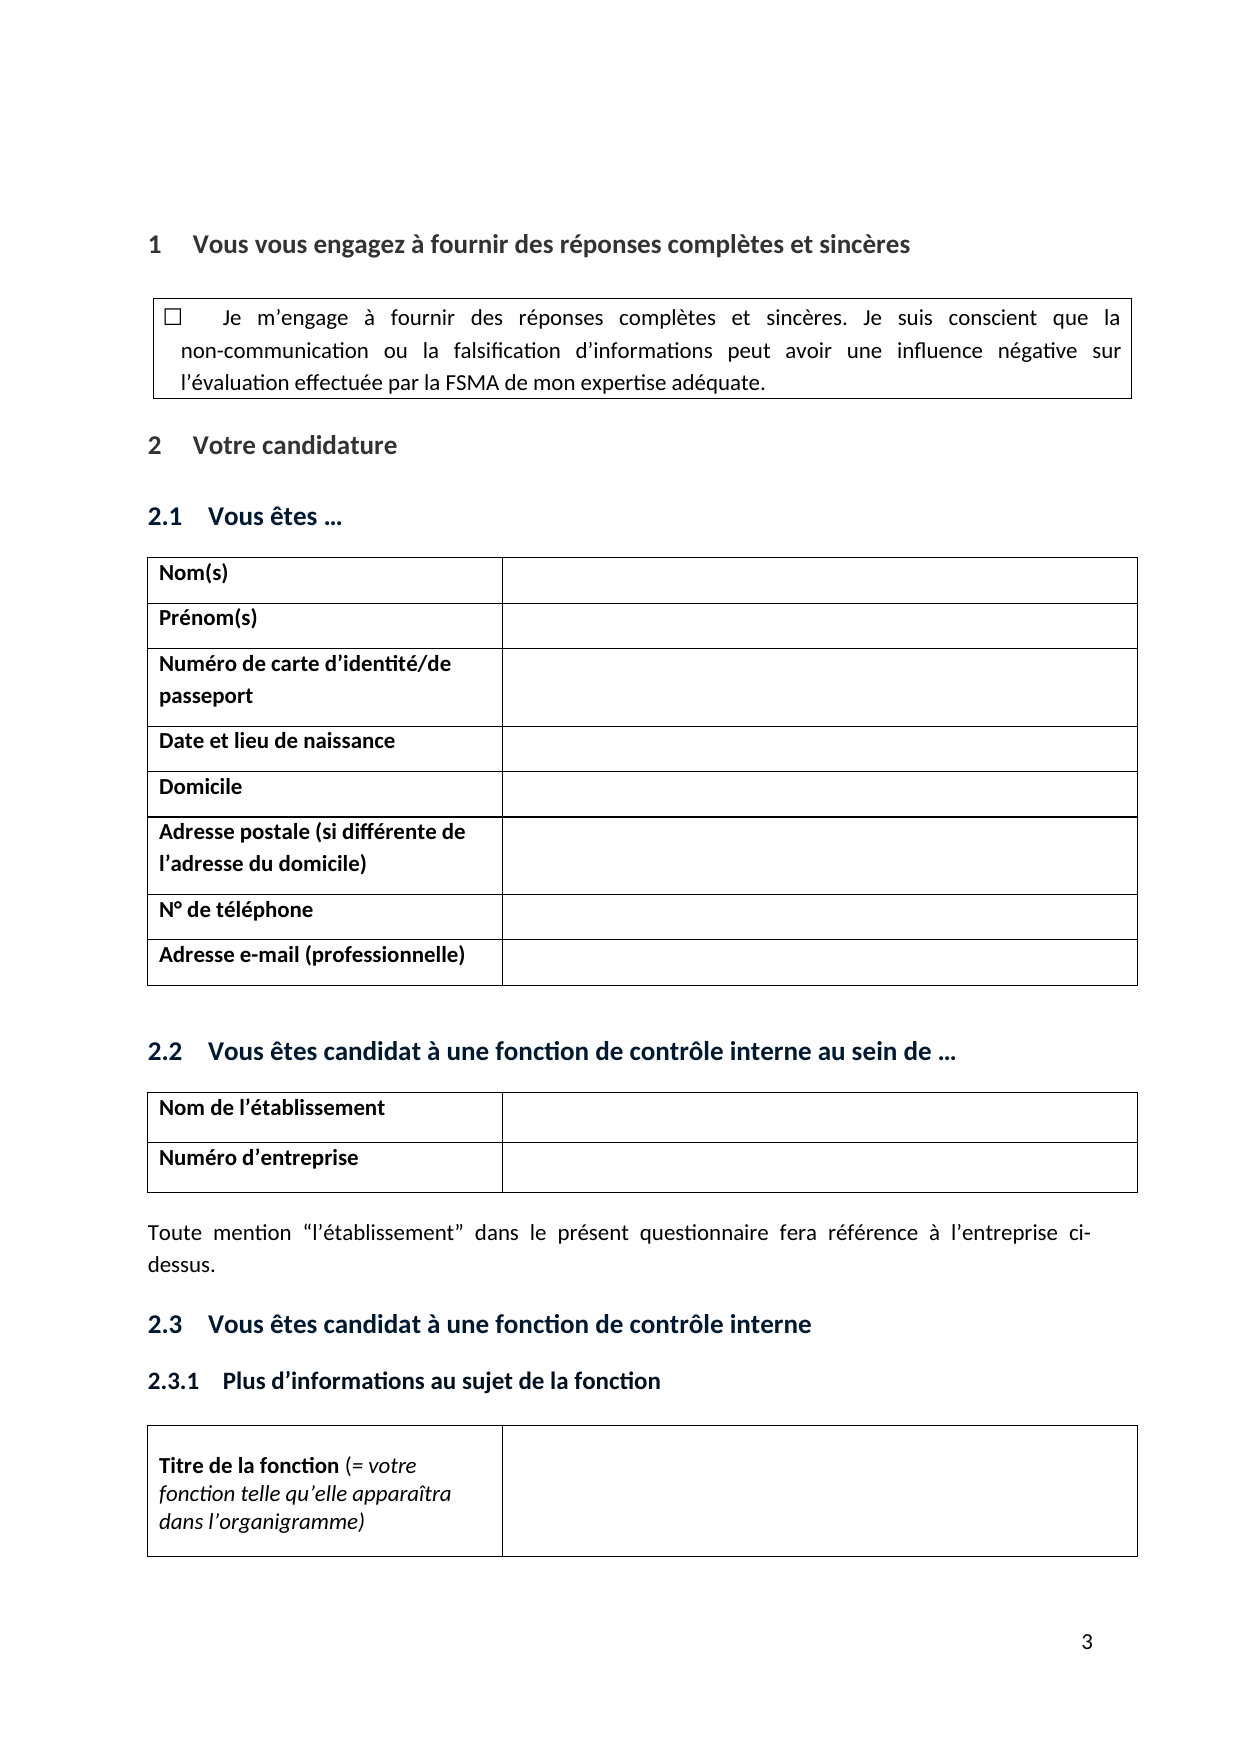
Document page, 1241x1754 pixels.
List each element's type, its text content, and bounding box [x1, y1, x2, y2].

table_cell [503, 649, 1137, 726]
table_cell Numéro de carte d’identité/de passeport [148, 649, 502, 726]
subtitle Vous êtes … [148, 499, 1092, 532]
table_cell [503, 1143, 1137, 1192]
table_header Nom(s) [148, 558, 502, 602]
table_cell Date et lieu de naissance [148, 727, 502, 771]
table_cell [503, 727, 1137, 771]
table_header [503, 1426, 1137, 1556]
text ☐ Je m’engage à fournir des réponses complètes et sincères. Je suis conscient que la non-communication ou la falsification d’informations peut avoir une influence négative sur l’évaluation effectuée par la FSMA de mon expertise adéquate. [154, 299, 1131, 398]
subtitle Vous vous engagez à fournir des réponses complètes et sincères [148, 227, 1092, 260]
table_cell [503, 818, 1137, 894]
subtitle Vous êtes candidat à une fonction de contrôle interne au sein de … [148, 1034, 1092, 1067]
table_header [503, 1093, 1137, 1142]
table_cell Adresse postale (si différente de l’adresse du domicile) [148, 818, 502, 894]
table_header [503, 558, 1137, 602]
table_cell [503, 772, 1137, 816]
subtitle Vous êtes candidat à une fonction de contrôle interne [148, 1307, 1092, 1340]
table_cell N° de téléphone [148, 895, 502, 939]
table_cell [503, 940, 1137, 985]
text Toute mention “l’établissement” dans le présent questionnaire fera référence à l’entreprise ci-dessus. [148, 1218, 1092, 1278]
table_cell [503, 895, 1137, 939]
table_cell Prénom(s) [148, 604, 502, 648]
subtitle Plus d’informations au sujet de la fonction [148, 1365, 1092, 1396]
table_cell Domicile [148, 772, 502, 816]
subtitle Votre candidature [148, 428, 1092, 462]
table_header Nom de l’établissement [148, 1093, 502, 1142]
table_cell Numéro d’entreprise [148, 1143, 502, 1192]
table_header Titre de la fonction (= votre fonction telle qu’elle apparaîtra dans l’organigramme) [148, 1426, 502, 1556]
table_cell Adresse e-mail (professionnelle) [148, 940, 502, 985]
table_cell [503, 604, 1137, 648]
